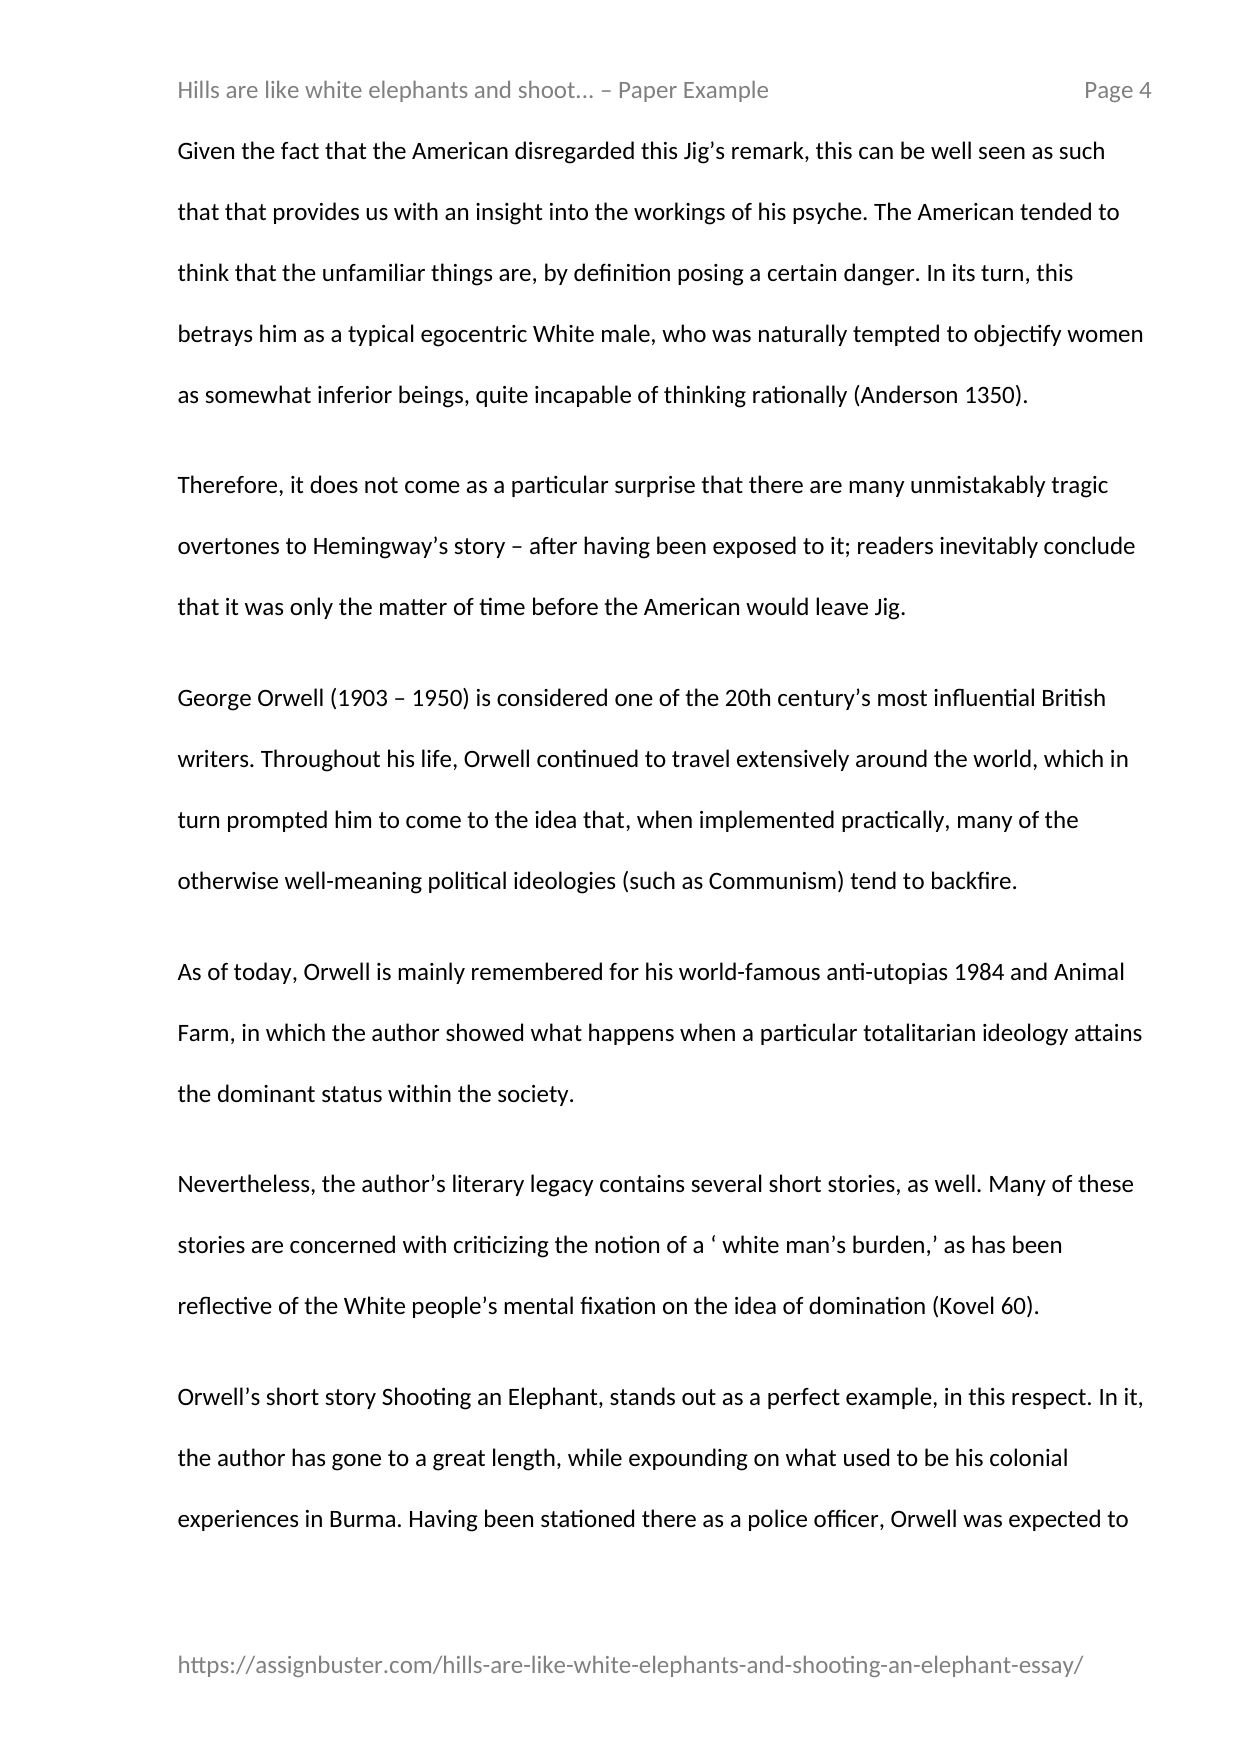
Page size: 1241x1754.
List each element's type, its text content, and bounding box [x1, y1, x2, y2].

text Given the fact that the American disregarded this Jig’s remark, this can be well seen as such that that provides us with an insight into the workings of his psyche. The American tended to think that the unfamiliar things are, by definition posing a certain danger. In its turn, this betrays him as a typical egocentric White male, who was naturally tempted to objectify women as somewhat inferior beings, quite incapable of thinking rationally (Anderson 1350). [177, 135, 1152, 409]
text George Orwell (1903 – 1950) is considered one of the 20th century’s most influential British writers. Throughout his life, Orwell continued to travel extensively around the world, which in turn prompted him to come to the idea that, when implemented practically, many of the otherwise well-meaning political ideologies (such as Communism) tend to backfire. [177, 682, 1152, 896]
text As of today, Orwell is mainly remembered for his world-famous anti-utopias 1984 and Animal Farm, in which the author showed what happens when a particular totalitarian ideology attains the dominant status within the society. [177, 956, 1152, 1108]
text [177, 1381, 1152, 1533]
text Nevertheless, the author’s literary legacy contains several short stories, as well. Many of these stories are concerned with criticizing the notion of a ‘ white man’s burden,’ as has been reflective of the White people’s mental fixation on the idea of domination (Kovel 60). [177, 1168, 1152, 1321]
text Therefore, it does not come as a particular surprise that there are many unmistakably tragic overtones to Hemingway’s story – after having been exposed to it; readers inevitably conclude that it was only the matter of time before the American would leave Jig. [177, 469, 1152, 622]
